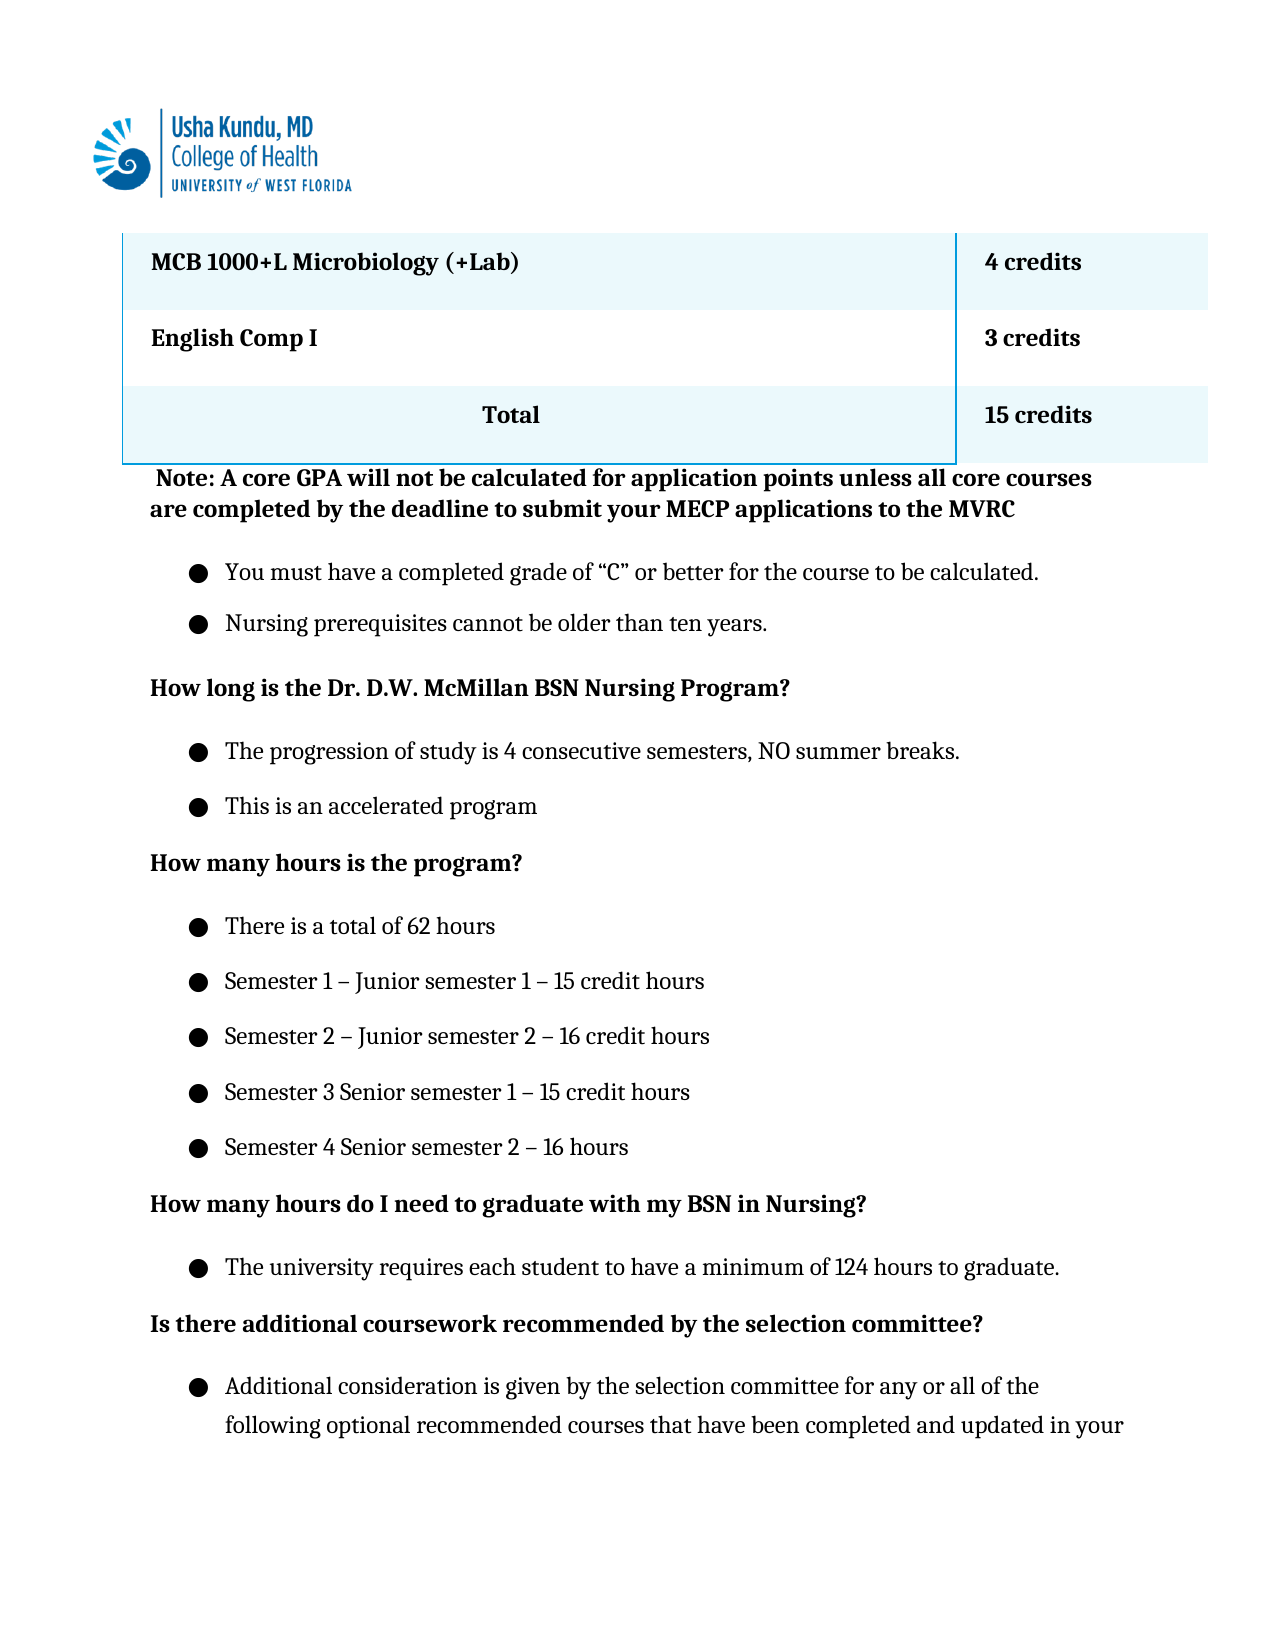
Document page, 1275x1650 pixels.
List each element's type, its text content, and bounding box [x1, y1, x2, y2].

list You must have a completed grade of “C” or better for the course to be calculated. [187, 543, 1125, 594]
text Is there additional coursework recommended by the selection committee? [150, 1310, 1125, 1339]
text How many hours is the program? [150, 849, 1125, 878]
text Note: A core GPA will not be calculated for application points unless all core courses are completed by the deadline to submit your MECP applications to the MVRC [150, 464, 1125, 524]
table_cell Total [123, 386, 955, 463]
picture [37, 93, 407, 215]
list Semester 3 Senior semester 1 – 15 credit hours [187, 1063, 1125, 1114]
table_cell MCB 1000+L Microbiology (+Lab) [123, 233, 955, 310]
list This is an accelerated program [187, 777, 1125, 829]
table_cell 15 credits [957, 386, 1208, 463]
list Semester 2 – Junior semester 2 – 16 credit hours [187, 1008, 1125, 1059]
text How many hours do I need to graduate with my BSN in Nursing? [150, 1190, 1125, 1219]
list The progression of study is 4 consecutive semesters, NO summer breaks. [187, 722, 1125, 773]
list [187, 1358, 1125, 1440]
list There is a total of 62 hours [187, 897, 1125, 948]
list Semester 4 Senior semester 2 – 16 hours [187, 1118, 1125, 1169]
list Nursing prerequisites cannot be older than ten years. [187, 594, 1125, 646]
table_cell 3 credits [957, 310, 1208, 386]
table_cell English Comp I [123, 310, 955, 386]
list The university requires each student to have a minimum of 124 hours to graduate. [187, 1238, 1125, 1289]
text How long is the Dr. D.W. McMillan BSN Nursing Program? [150, 674, 1125, 703]
table_cell 4 credits [957, 233, 1208, 310]
list Semester 1 – Junior semester 1 – 15 credit hours [187, 952, 1125, 1004]
